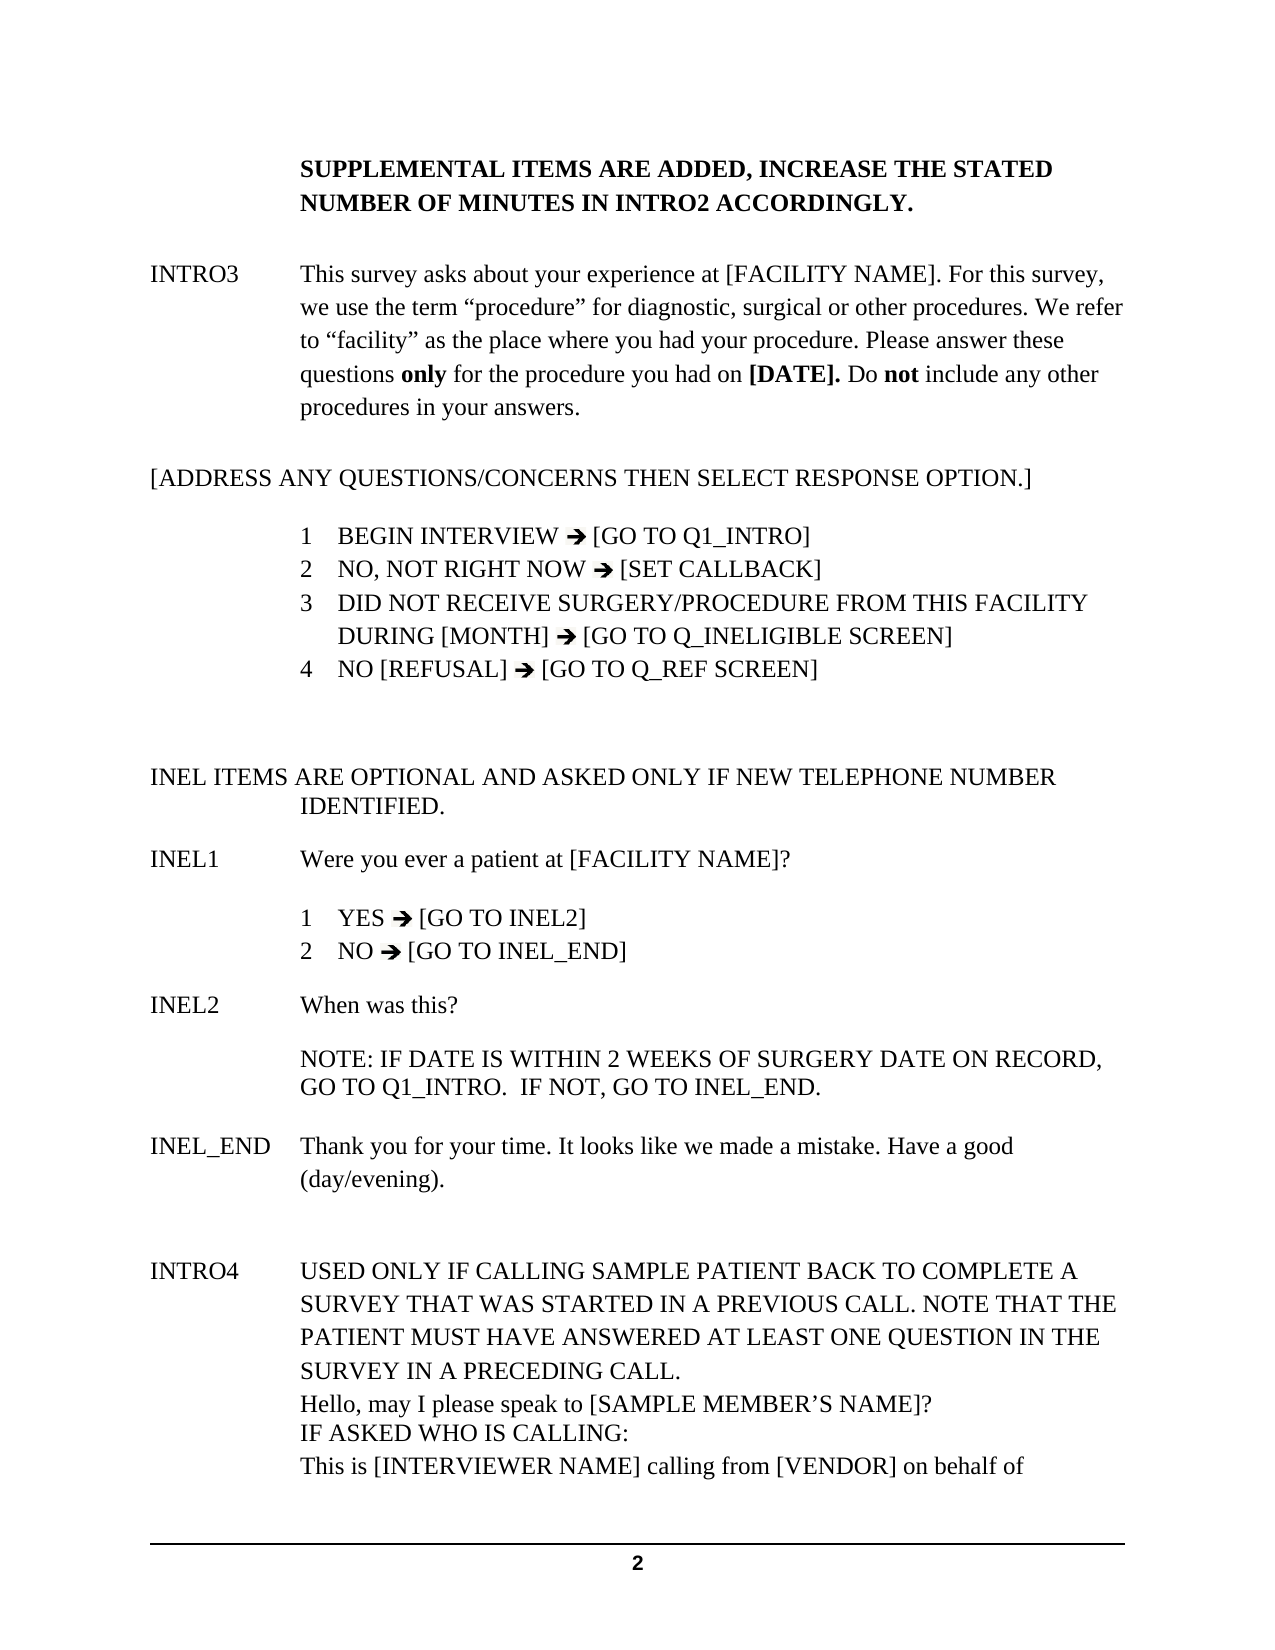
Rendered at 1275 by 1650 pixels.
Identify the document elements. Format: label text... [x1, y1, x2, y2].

list NO, NOT RIGHT NOW [SET CALLBACK] [300, 550, 1125, 583]
picture [555, 627, 577, 645]
text INTRO3 This survey asks about your experience at [FACILITY NAME]. For this survey, we use the term “procedure” for diagnostic, surgical or other procedures. We refer to “facility” as the place where you had your procedure. Please answer these questions only for the procedure you had on [DATE]. Do not include any other procedures in your answers. [150, 254, 1125, 421]
picture [592, 561, 614, 578]
picture [565, 527, 587, 545]
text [300, 1418, 1125, 1480]
text INTRO4 USED ONLY IF CALLING SAMPLE PATIENT BACK TO COMPLETE A SURVEY THAT WAS STARTED IN A PREVIOUS CALL. NOTE THAT THE PATIENT MUST HAVE ANSWERED AT LEAST ONE QUESTION IN THE SURVEY IN A PRECEDING CALL. [150, 1251, 1125, 1384]
text NOTE: IF DATE IS WITHIN 2 WEEKS OF SURGERY DATE ON RECORD, GO TO Q1_INTRO. IF NOT, GO TO INEL_END. [300, 1044, 1125, 1101]
text INEL ITEMS ARE OPTIONAL AND ASKED ONLY IF NEW TELEPHONE NUMBER IDENTIFIED. [150, 762, 1125, 819]
picture [391, 910, 413, 927]
list BEGIN INTERVIEW [GO TO Q1_INTRO] [300, 517, 1125, 550]
list NO [REFUSAL] [GO TO Q_REF SCREEN] [300, 650, 1125, 683]
picture [513, 661, 535, 678]
list NO [GO TO INEL_END] [300, 932, 1125, 965]
list YES [GO TO INEL2] [300, 898, 1125, 932]
text INEL2 When was this? [150, 990, 1125, 1019]
picture [380, 943, 402, 960]
text INEL1 Were you ever a patient at [FACILITY NAME]? [150, 844, 1125, 873]
text [ADDRESS ANY QUESTIONS/CONCERNS THEN SELECT RESPONSE OPTION.] [150, 458, 1125, 492]
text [150, 150, 1125, 217]
list DID NOT RECEIVE SURGERY/PROCEDURE FROM THIS FACILITY DURING [MONTH] [GO TO Q_INELIGIBLE SCREEN] [300, 583, 1125, 650]
list INEL_END Thank you for your time. It looks like we made a mistake. Have a good (day/evening). [150, 1126, 1125, 1193]
text Hello, may I please speak to [SAMPLE MEMBER’S NAME]? [150, 1384, 1125, 1418]
